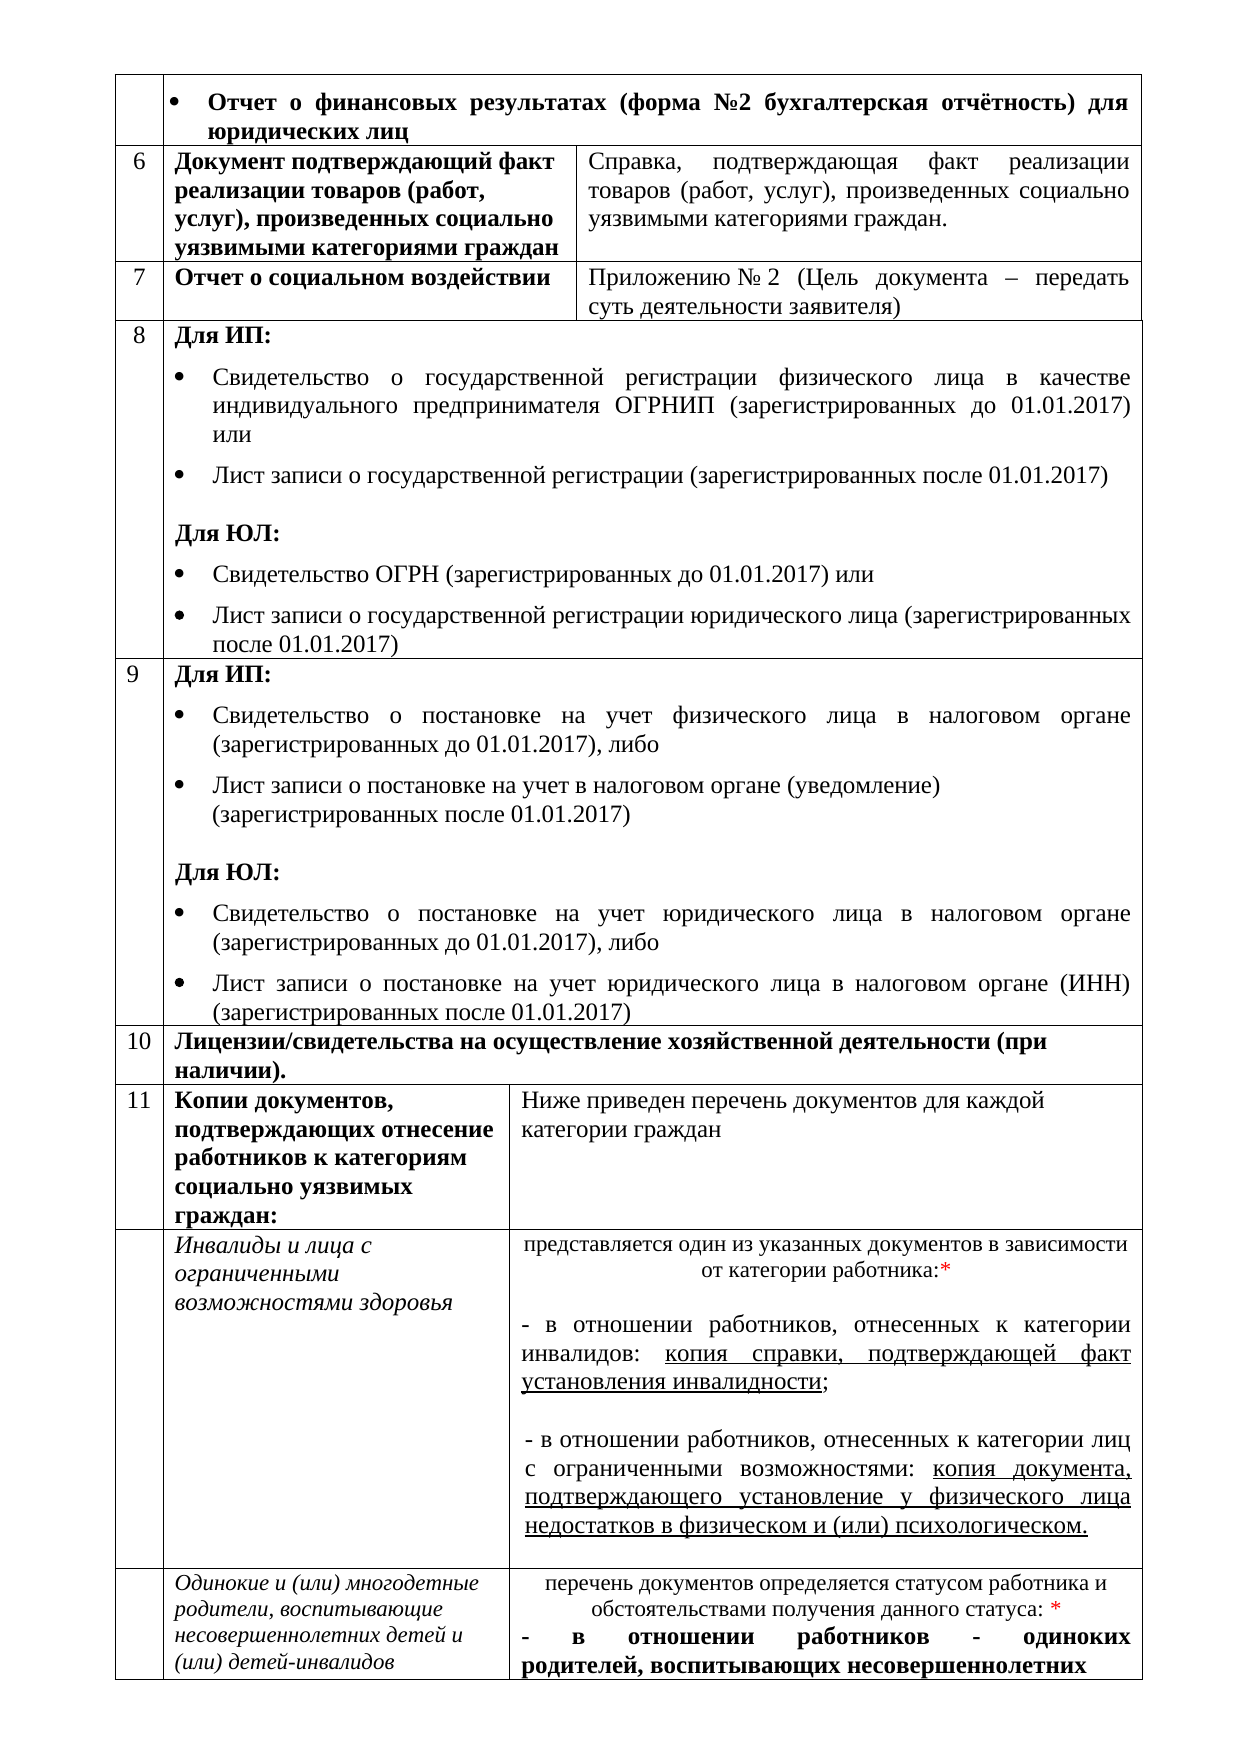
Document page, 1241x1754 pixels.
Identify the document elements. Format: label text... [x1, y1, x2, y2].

table_cell Ниже приведен перечень документов для каждой категории граждан [510, 1085, 1142, 1229]
table_cell Для ИП: Свидетельство о постановке на учет физического лица в налоговом органе (зарегистрированных до 01.01.2017), либо Лист записи о постановке на учет в налоговом органе (уведомление) (зарегистрированных после 01.01.2017) Для ЮЛ: Свидетельство о постановке на учет юридического лица в налоговом органе (зарегистрированных до 01.01.2017), либо Лист записи о постановке на учет юридического лица в налоговом органе (ИНН) (зарегистрированных после 01.01.2017) [164, 659, 1142, 1025]
table_cell Отчет о социальном воздействии [164, 262, 576, 319]
table_cell 7 [116, 262, 163, 319]
table_cell Документ подтверждающий факт реализации товаров (работ, услуг), произведенных социально уязвимыми категориями граждан [164, 146, 576, 261]
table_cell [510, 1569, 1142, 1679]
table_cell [164, 75, 1141, 145]
table_cell Копии документов, подтверждающих отнесение работников к категориям социально уязвимых граждан: [164, 1085, 509, 1229]
table_cell 9 [116, 659, 163, 1025]
table_cell Лицензии/свидетельства на осуществление хозяйственной деятельности (при наличии). [164, 1026, 1142, 1084]
table_cell 6 [116, 146, 163, 261]
table_cell [116, 1230, 163, 1568]
table_cell 11 [116, 1085, 163, 1229]
table_cell Справка, подтверждающая факт реализации товаров (работ, услуг), произведенных социально уязвимыми категориями граждан. [577, 146, 1141, 261]
table_cell [116, 1569, 163, 1679]
table_cell Инвалиды и лица с ограниченными возможностями здоровья [164, 1230, 509, 1568]
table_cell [164, 1569, 509, 1679]
table_cell представляется один из указанных документов в зависимости от категории работника:* - в отношении работников, отнесенных к категории инвалидов: копия справки, подтверждающей факт установления инвалидности; - в отношении работников, отнесенных к категории лиц с ограниченными возможностями: копия документа, подтверждающего установление у физического лица недостатков в физическом и (или) психологическом. [510, 1230, 1142, 1568]
table_cell 8 [116, 321, 163, 658]
table_cell 10 [116, 1026, 163, 1084]
table_cell Приложению № 2 (Цель документа – передать суть деятельности заявителя) [577, 262, 1141, 319]
table_cell Для ИП: Свидетельство о государственной регистрации физического лица в качестве индивидуального предпринимателя ОГРНИП (зарегистрированных до 01.01.2017) или Лист записи о государственной регистрации (зарегистрированных после 01.01.2017) Для ЮЛ: Свидетельство ОГРН (зарегистрированных до 01.01.2017) или Лист записи о государственной регистрации юридического лица (зарегистрированных после 01.01.2017) [164, 321, 1142, 658]
table_cell 5 [116, 75, 163, 145]
